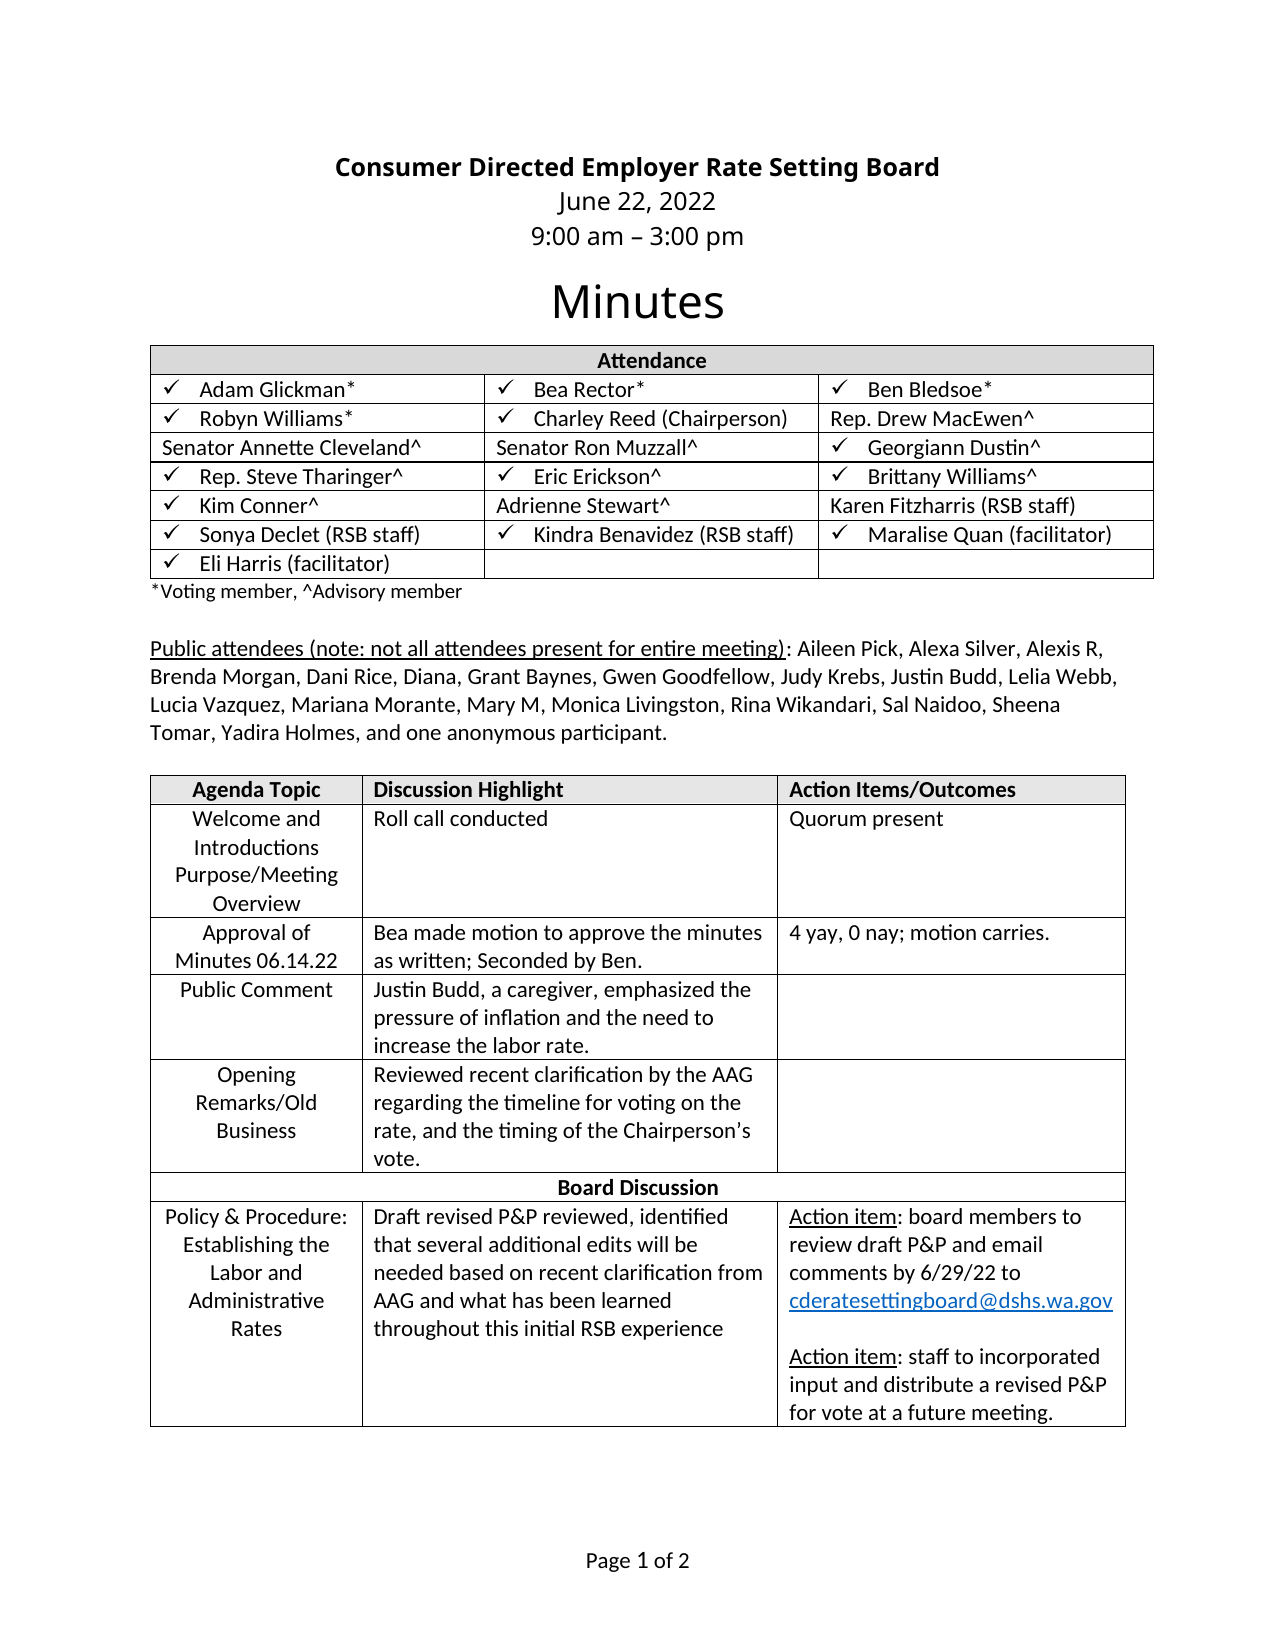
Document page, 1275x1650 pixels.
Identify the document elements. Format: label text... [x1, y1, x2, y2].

table_cell Justin Budd, a caregiver, emphasized the pressure of inflation and the need to increase the labor rate. [363, 975, 777, 1059]
table_cell 4 yay, 0 nay; motion carries. [778, 918, 1125, 974]
table_cell Kim Conner^ [151, 491, 484, 519]
table_cell Quorum present [778, 805, 1125, 917]
table_cell Action item: board members to review draft P&P and email comments by 6/29/22 to cderatesettingboard@dshs.wa.gov Action item: staff to incorporated input and distribute a revised P&P for vote at a future meeting. [778, 1202, 1125, 1426]
table_cell Kindra Benavidez (RSB staff) [485, 521, 818, 548]
table_cell Opening Remarks/Old Business [151, 1060, 362, 1172]
table_cell Policy & Procedure: Establishing the Labor and Administrative Rates [151, 1202, 362, 1426]
table_header Attendance [151, 346, 1153, 374]
table_cell Senator Ron Muzzall^ [485, 433, 818, 461]
table_cell Senator Annette Cleveland^ [151, 433, 484, 461]
table_cell Public Comment [151, 975, 362, 1059]
table_cell Robyn Williams* [151, 404, 484, 432]
table_cell Eli Harris (facilitator) [151, 550, 484, 578]
text Minutes [150, 270, 1125, 332]
text June 22, 2022 [150, 184, 1125, 218]
table_header Discussion Highlight [363, 776, 777, 803]
table_cell Rep. Drew MacEwen^ [819, 404, 1153, 432]
table_cell Reviewed recent clarification by the AAG regarding the timeline for voting on the rate, and the timing of the Chairperson’s vote. [363, 1060, 777, 1172]
table_cell Bea Rector* [485, 375, 818, 403]
table_cell [778, 975, 1125, 1059]
table_cell Board Discussion [151, 1173, 1125, 1201]
table_cell Ben Bledsoe* [819, 375, 1153, 403]
table_cell Approval of Minutes 06.14.22 [151, 918, 362, 974]
table_cell Georgiann Dustin^ [819, 433, 1153, 461]
table_cell Adrienne Stewart^ [485, 491, 818, 519]
text 9:00 am – 3:00 pm [150, 218, 1125, 252]
table_cell Welcome and Introductions Purpose/Meeting Overview [151, 805, 362, 917]
table_cell Brittany Williams^ [819, 463, 1153, 490]
table_cell Roll call conducted [363, 805, 777, 917]
table_cell [485, 550, 818, 578]
table_cell [778, 1060, 1125, 1172]
table_header Action Items/Outcomes [778, 776, 1125, 803]
text Public attendees (note: not all attendees present for entire meeting): Aileen Pick, Alexa Silver, Alexis R, Brenda Morgan, Dani Rice, Diana, Grant Baynes, Gwen Goodfellow, Judy Krebs, Justin Budd, Lelia Webb, Lucia Vazquez, Mariana Morante, Mary M, Monica Livingston, Rina Wikandari, Sal Naidoo, Sheena Tomar, Yadira Holmes, and one anonymous participant. [150, 634, 1125, 746]
table_cell Adam Glickman* [151, 375, 484, 403]
table_cell Maralise Quan (facilitator) [819, 521, 1153, 548]
table_cell Sonya Declet (RSB staff) [151, 521, 484, 548]
table_cell Eric Erickson^ [485, 463, 818, 490]
table_cell [819, 550, 1153, 578]
text Consumer Directed Employer Rate Setting Board [150, 150, 1125, 184]
table_cell Rep. Steve Tharinger^ [151, 463, 484, 490]
table_cell Karen Fitzharris (RSB staff) [819, 491, 1153, 519]
table_cell Charley Reed (Chairperson) [485, 404, 818, 432]
table_cell Draft revised P&P reviewed, identified that several additional edits will be needed based on recent clarification from AAG and what has been learned throughout this initial RSB experience [363, 1202, 777, 1426]
table_cell Bea made motion to approve the minutes as written; Seconded by Ben. [363, 918, 777, 974]
table_header Agenda Topic [151, 776, 362, 803]
text *Voting member, ^Advisory member [150, 579, 1125, 604]
